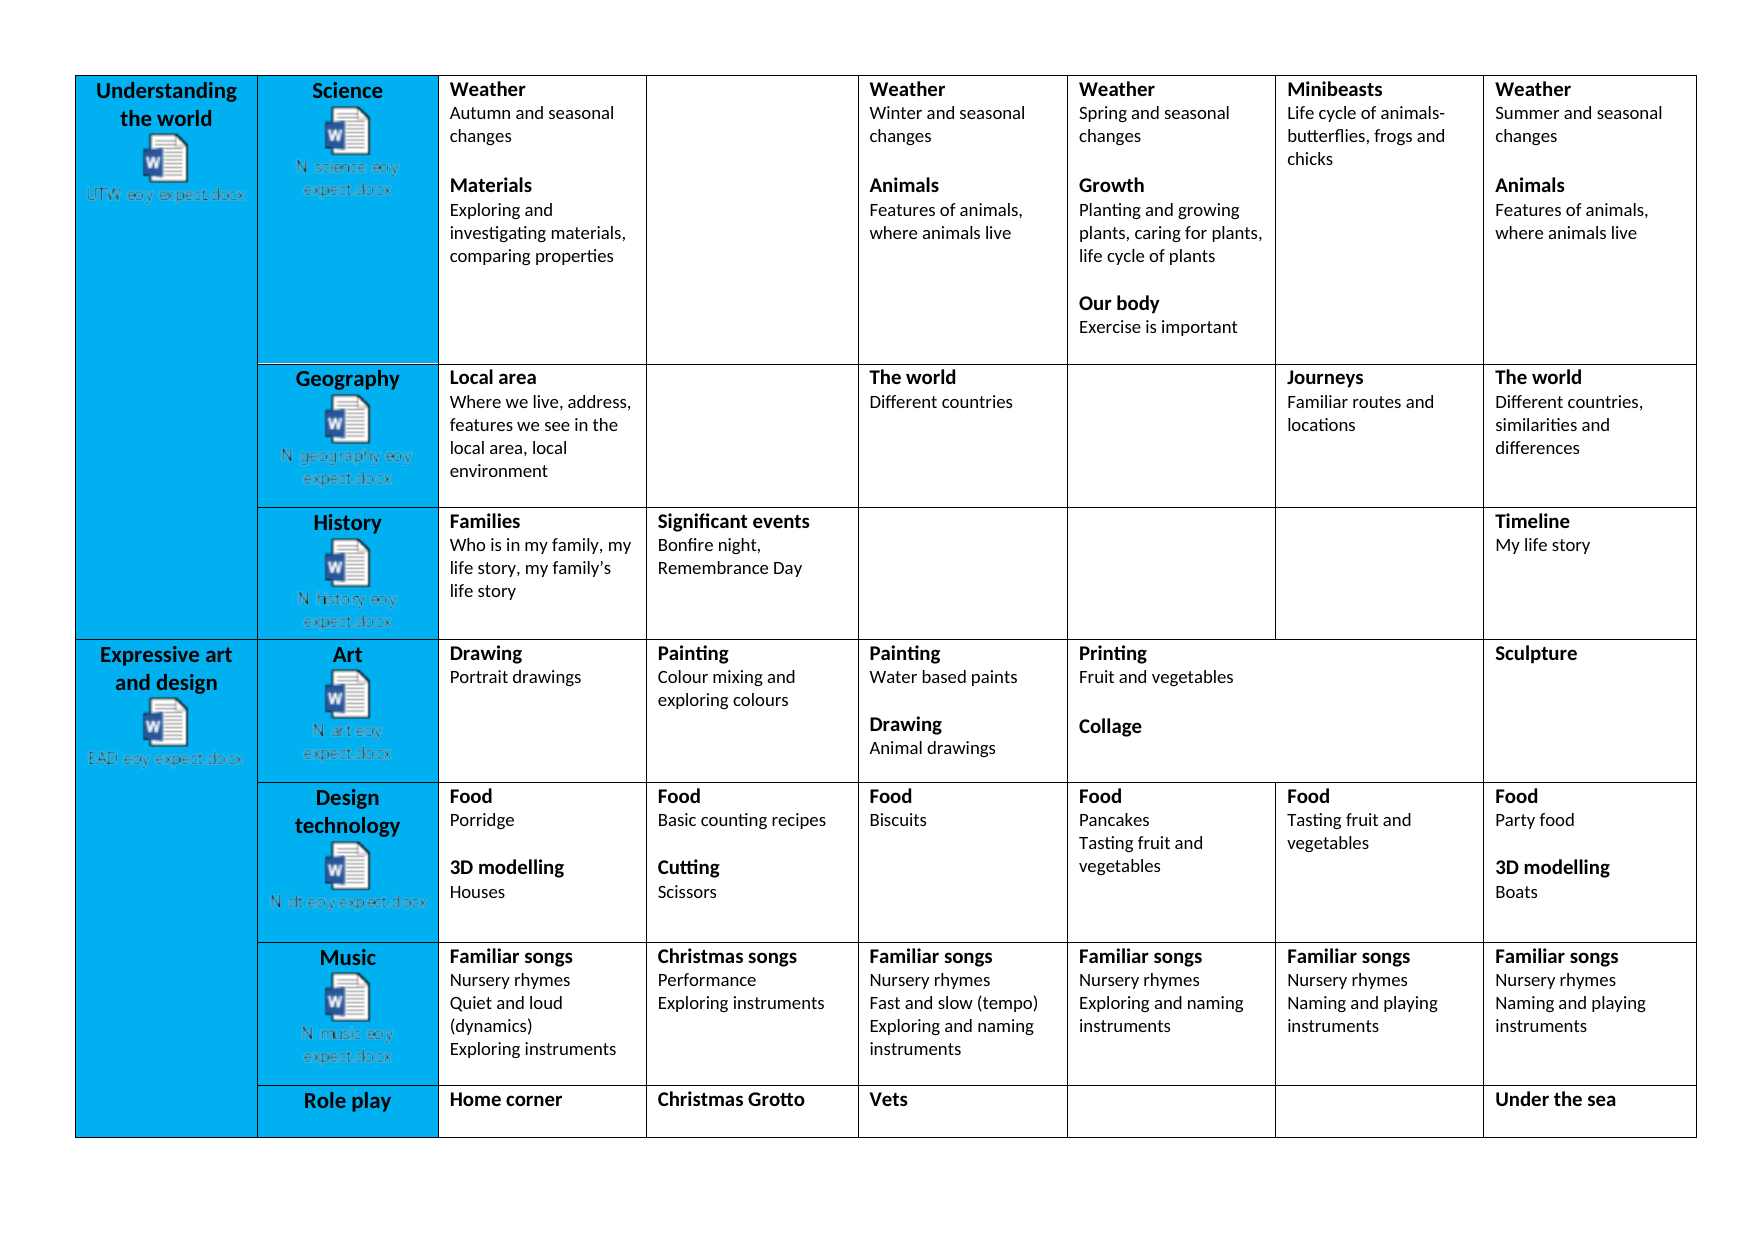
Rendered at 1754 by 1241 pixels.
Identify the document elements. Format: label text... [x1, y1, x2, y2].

table_cell Weather Spring and seasonal changes Growth Planting and growing plants, caring for plants, life cycle of plants Our body Exercise is important [1068, 76, 1275, 363]
table_cell Painting Water based paints Drawing Animal drawings [859, 640, 1067, 782]
table_cell Familiar songs Nursery rhymes Naming and playing instruments [1484, 943, 1696, 1085]
table_cell Food Biscuits [859, 783, 1067, 942]
table_cell [859, 508, 1067, 639]
table_cell Food Tasting fruit and vegetables [1276, 783, 1483, 942]
table_cell Christmas Grotto [647, 1086, 858, 1137]
table_cell Familiar songs Nursery rhymes Naming and playing instruments [1276, 943, 1483, 1085]
table_cell The world Different countries, similarities and differences [1484, 365, 1696, 507]
table_cell Weather Autumn and seasonal changes Materials Exploring and investigating materials, comparing properties [439, 76, 646, 363]
table_cell [647, 365, 858, 507]
table_cell [1276, 1086, 1483, 1137]
table_cell Familiar songs Nursery rhymes Quiet and loud (dynamics) Exploring instruments [439, 943, 646, 1085]
table_cell [1068, 508, 1275, 639]
table_cell History [258, 508, 438, 639]
table_cell Food Porridge 3D modelling Houses [439, 783, 646, 942]
table_cell Significant events Bonfire night, Remembrance Day [647, 508, 858, 639]
table_cell Science [258, 76, 438, 363]
table_cell Minibeasts Life cycle of animals- butterflies, frogs and chicks [1276, 76, 1483, 363]
table_cell Families Who is in my family, my life story, my family’s life story [439, 508, 646, 639]
table_cell Geography [258, 365, 438, 507]
table_cell Food Pancakes Tasting fruit and vegetables [1068, 783, 1275, 942]
table_cell Food Party food 3D modelling Boats [1484, 783, 1696, 942]
table_cell Under the sea [1484, 1086, 1696, 1137]
table_cell Home corner [439, 1086, 646, 1137]
table_cell Art [258, 640, 438, 782]
table_cell Familiar songs Nursery rhymes Fast and slow (tempo) Exploring and naming instruments [859, 943, 1067, 1085]
table_cell Role play [258, 1086, 438, 1137]
table_cell Music [258, 943, 438, 1085]
table_cell Journeys Familiar routes and locations [1276, 365, 1483, 507]
table_cell Printing Fruit and vegetables Collage [1068, 640, 1483, 782]
table_cell Understanding the world [76, 76, 257, 639]
table_cell Weather Summer and seasonal changes Animals Features of animals, where animals live [1484, 76, 1696, 363]
table_cell Local area Where we live, address, features we see in the local area, local environment [439, 365, 646, 507]
table_cell Christmas songs Performance Exploring instruments [647, 943, 858, 1085]
table_cell Painting Colour mixing and exploring colours [647, 640, 858, 782]
table_cell Drawing Portrait drawings [439, 640, 646, 782]
table_cell [647, 76, 858, 363]
table_cell Timeline My life story [1484, 508, 1696, 639]
table_cell [1068, 365, 1275, 507]
table_cell Expressive art and design [76, 640, 257, 1137]
table_cell Vets [859, 1086, 1067, 1137]
table_cell Design technology [258, 783, 438, 942]
table_cell Sculpture [1484, 640, 1696, 782]
table_cell Food Basic counting recipes Cutting Scissors [647, 783, 858, 942]
table_cell [1276, 508, 1483, 639]
table_cell The world Different countries [859, 365, 1067, 507]
table_cell Familiar songs Nursery rhymes Exploring and naming instruments [1068, 943, 1275, 1085]
table_cell Weather Winter and seasonal changes Animals Features of animals, where animals live [859, 76, 1067, 363]
table_cell [1068, 1086, 1275, 1137]
